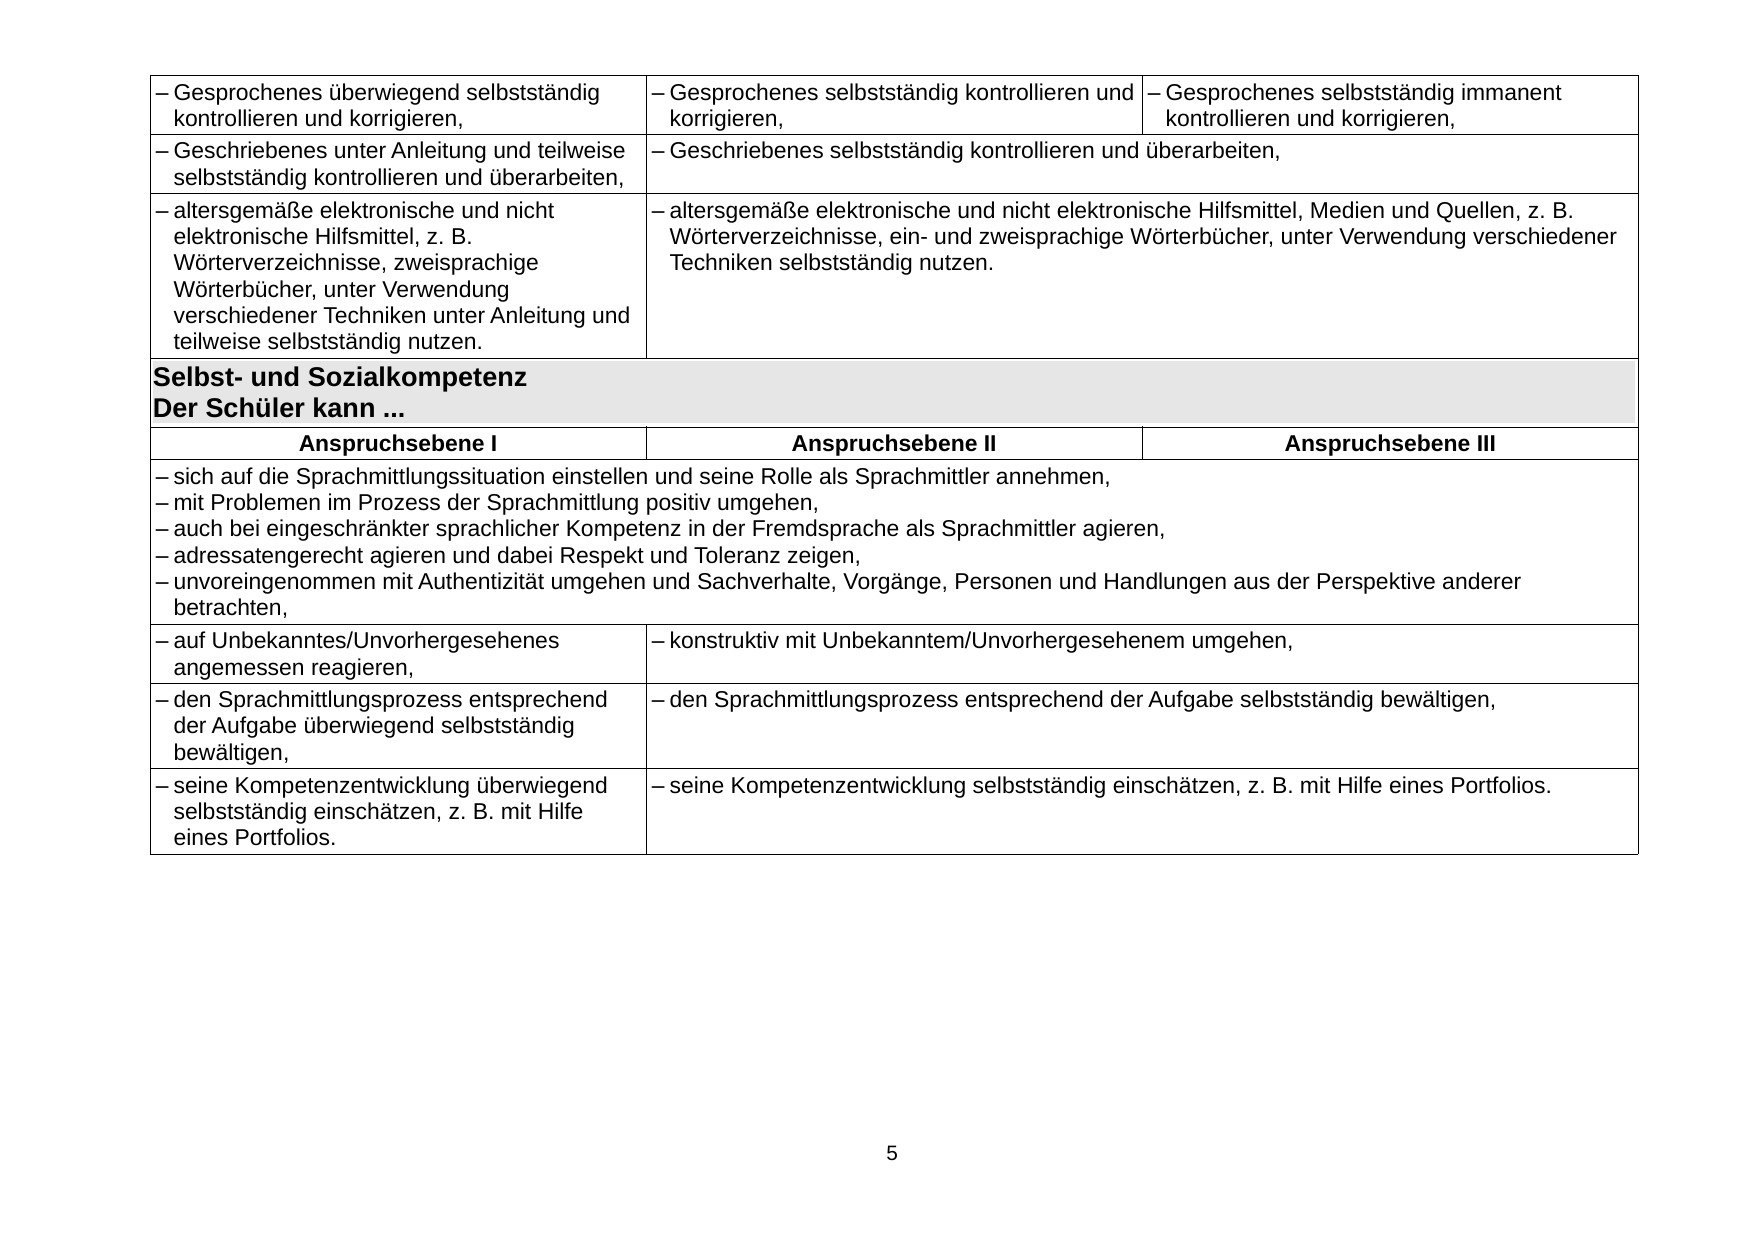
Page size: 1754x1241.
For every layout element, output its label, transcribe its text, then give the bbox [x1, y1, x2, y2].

table_cell Gesprochenes überwiegend selbstständig kontrollieren und korrigieren, [151, 76, 646, 134]
table_cell Anspruchsebene I [151, 428, 646, 459]
table_cell sich auf die Sprachmittlungssituation einstellen und seine Rolle als Sprachmittler annehmen, mit Problemen im Prozess der Sprachmittlung positiv umgehen, auch bei eingeschränkter sprachlicher Kompetenz in der Fremdsprache als Sprachmittler agieren, adressatengerecht agieren und dabei Respekt und Toleranz zeigen, unvoreingenommen mit Authentizität umgehen und Sachverhalte, Vorgänge, Personen und Handlungen aus der Perspektive anderer betrachten, [151, 460, 1638, 624]
table_cell den Sprachmittlungsprozess entsprechend der Aufgabe überwiegend selbstständig bewältigen, [151, 684, 646, 768]
table_cell Anspruchsebene III [1143, 428, 1638, 459]
table_cell altersgemäße elektronische und nicht elektronische Hilfsmittel, z. B. Wörterverzeichnisse, zweisprachige Wörterbücher, unter Verwendung verschiedener Techniken unter Anleitung und teilweise selbstständig nutzen. [151, 194, 646, 358]
table_cell altersgemäße elektronische und nicht elektronische Hilfsmittel, Medien und Quellen, z. B. Wörterverzeichnisse, ein- und zweisprachige Wörterbücher, unter Verwendung verschiedener Techniken selbstständig nutzen. [647, 194, 1638, 358]
table_cell Gesprochenes selbstständig kontrollieren und korrigieren, [647, 76, 1142, 134]
table_cell Geschriebenes selbstständig kontrollieren und überarbeiten, [647, 135, 1638, 193]
table_cell Anspruchsebene II [647, 428, 1142, 459]
table_cell Geschriebenes unter Anleitung und teilweise selbstständig kontrollieren und überarbeiten, [151, 135, 646, 193]
table_cell Selbst- und Sozialkompetenz Der Schüler kann ... [151, 359, 1638, 426]
table_cell Gesprochenes selbstständig immanent kontrollieren und korrigieren, [1143, 76, 1638, 134]
table_cell seine Kompetenzentwicklung überwiegend selbstständig einschätzen, z. B. mit Hilfe eines Portfolios. [151, 769, 646, 853]
table_cell den Sprachmittlungsprozess entsprechend der Aufgabe selbstständig bewältigen, [647, 684, 1638, 768]
table_cell seine Kompetenzentwicklung selbstständig einschätzen, z. B. mit Hilfe eines Portfolios. [647, 769, 1638, 853]
table_cell auf Unbekanntes/Unvorhergesehenes angemessen reagieren, [151, 625, 646, 683]
table_cell konstruktiv mit Unbekanntem/Unvorhergesehenem umgehen, [647, 625, 1638, 683]
